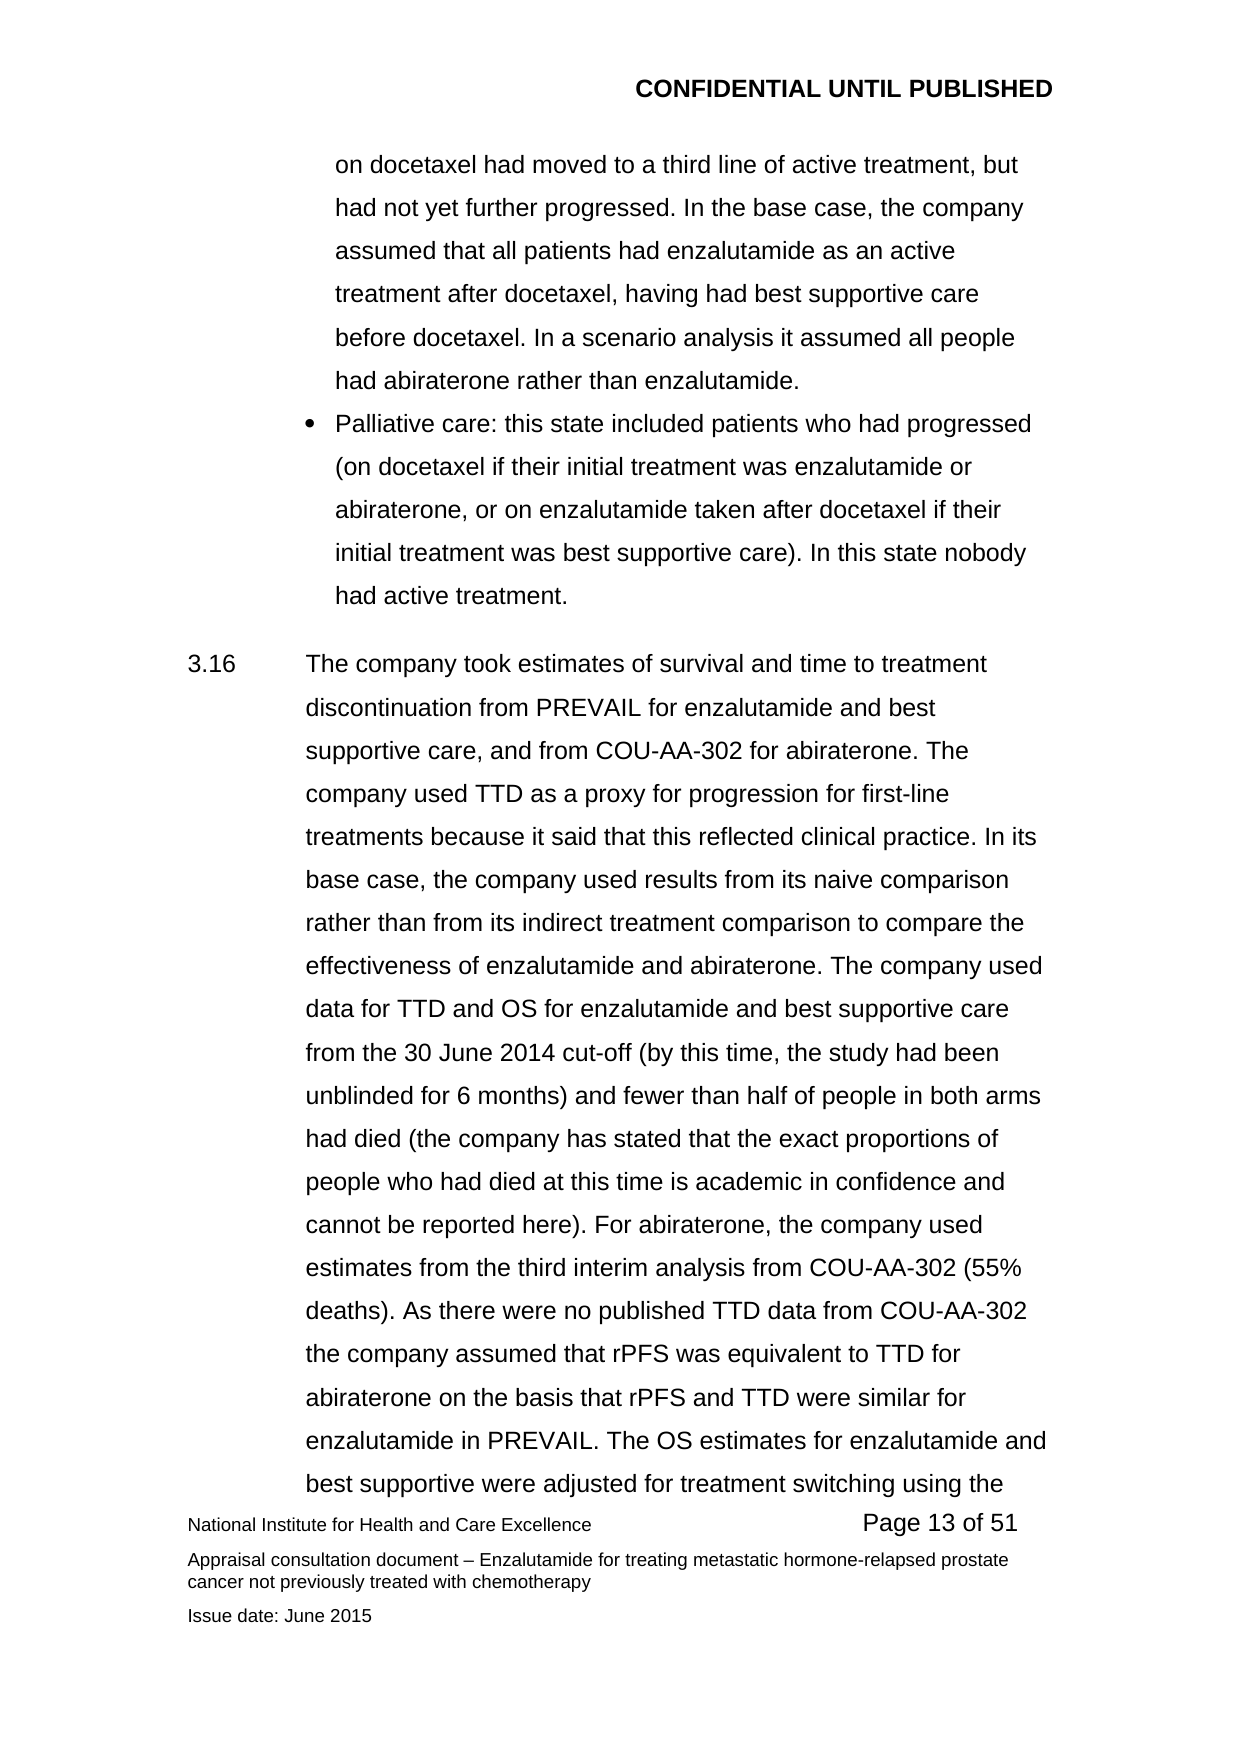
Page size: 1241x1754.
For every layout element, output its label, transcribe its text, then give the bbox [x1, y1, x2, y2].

text Palliative care: this state included patients who had progressed (on docetaxel if their initial treatment was enzalutamide or abiraterone, or on enzalutamide taken after docetaxel if their initial treatment was best supportive care). In this state nobody had active treatment. [305, 409, 1053, 610]
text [187, 649, 1053, 1498]
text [305, 150, 1053, 394]
